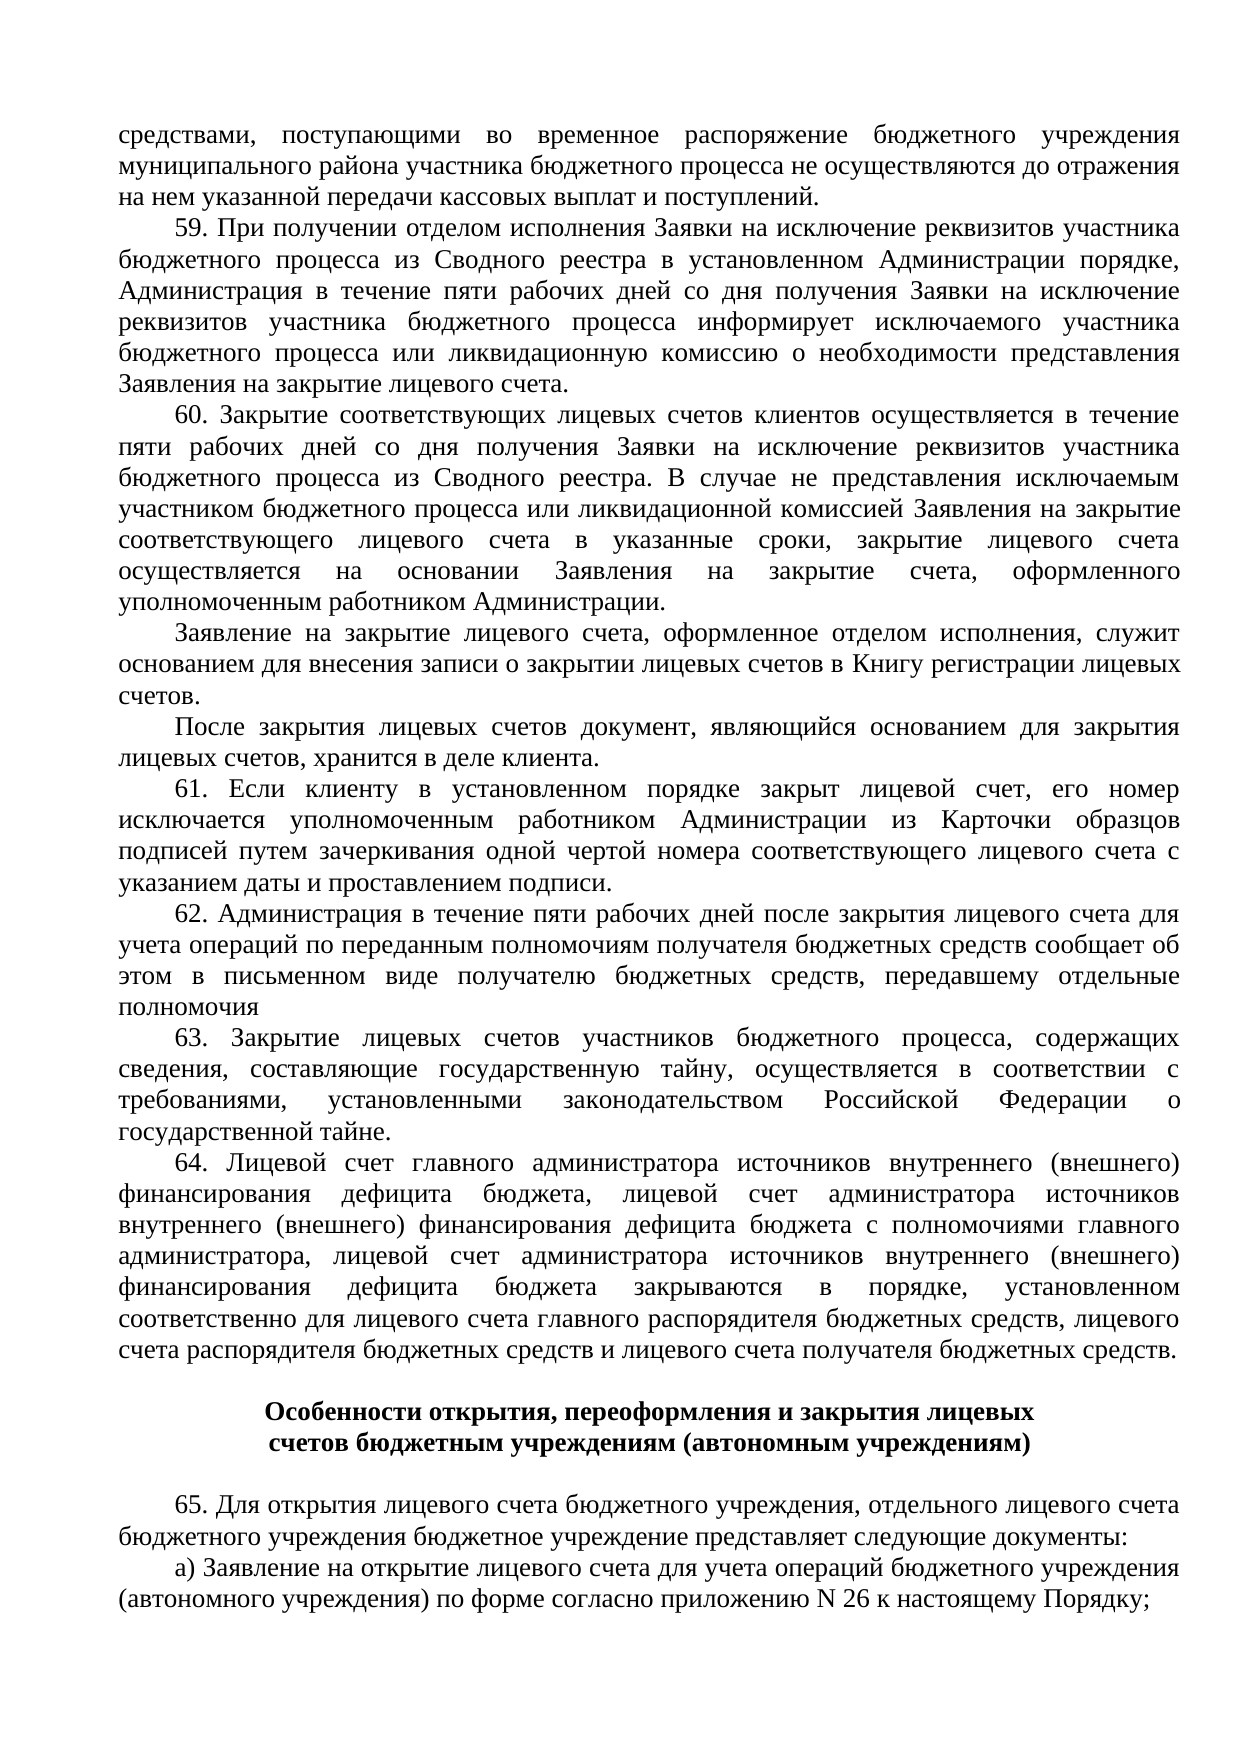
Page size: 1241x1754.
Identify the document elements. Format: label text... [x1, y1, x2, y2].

text а) Заявление на открытие лицевого счета для учета операций бюджетного учреждения (автономного учреждения) по форме согласно приложению N 26 к настоящему Порядку; [118, 1551, 1181, 1613]
text 64. Лицевой счет главного администратора источников внутреннего (внешнего) финансирования дефицита бюджета, лицевой счет администратора источников внутреннего (внешнего) финансирования дефицита бюджета с полномочиями главного администратора, лицевой счет администратора источников внутреннего (внешнего) финансирования дефицита бюджета закрываются в порядке, установленном соответственно для лицевого счета главного распорядителя бюджетных средств, лицевого счета распорядителя бюджетных средств и лицевого счета получателя бюджетных средств. [118, 1146, 1181, 1364]
text Особенности открытия, переоформления и закрытия лицевых [118, 1395, 1181, 1426]
text счетов бюджетным учреждениям (автономным учреждениям) [118, 1426, 1181, 1457]
text После закрытия лицевых счетов документ, являющийся основанием для закрытия лицевых счетов, хранится в деле клиента. [118, 710, 1181, 772]
text 65. Для открытия лицевого счета бюджетного учреждения, отдельного лицевого счета бюджетного учреждения бюджетное учреждение представляет следующие документы: [118, 1488, 1181, 1551]
text 60. Закрытие соответствующих лицевых счетов клиентов осуществляется в течение пяти рабочих дней со дня получения Заявки на исключение реквизитов участника бюджетного процесса из Сводного реестра. В случае не представления исключаемым участником бюджетного процесса или ликвидационной комиссией Заявления на закрытие соответствующего лицевого счета в указанные сроки, закрытие лицевого счета осуществляется на основании Заявления на закрытие счета, оформленного уполномоченным работником Администрации. [118, 398, 1181, 616]
text 63. Закрытие лицевых счетов участников бюджетного процесса, содержащих сведения, составляющие государственную тайну, осуществляется в соответствии с требованиями, установленными законодательством Российской Федерации о государственной тайне. [118, 1021, 1181, 1146]
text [118, 118, 1181, 212]
text Заявление на закрытие лицевого счета, оформленное отделом исполнения, служит основанием для внесения записи о закрытии лицевых счетов в Книгу регистрации лицевых счетов. [118, 616, 1181, 710]
text 61. Если клиенту в установленном порядке закрыт лицевой счет, его номер исключается уполномоченным работником Администрации из Карточки образцов подписей путем зачеркивания одной чертой номера соответствующего лицевого счета с указанием даты и проставлением подписи. [118, 772, 1181, 897]
text 59. При получении отделом исполнения Заявки на исключение реквизитов участника бюджетного процесса из Сводного реестра в установленном Администрации порядке, Администрация в течение пяти рабочих дней со дня получения Заявки на исключение реквизитов участника бюджетного процесса информирует исключаемого участника бюджетного процесса или ликвидационную комиссию о необходимости представления Заявления на закрытие лицевого счета. [118, 212, 1181, 398]
text 62. Администрация в течение пяти рабочих дней после закрытия лицевого счета для учета операций по переданным полномочиям получателя бюджетных средств сообщает об этом в письменном виде получателю бюджетных средств, передавшему отдельные полномочия [118, 897, 1181, 1021]
